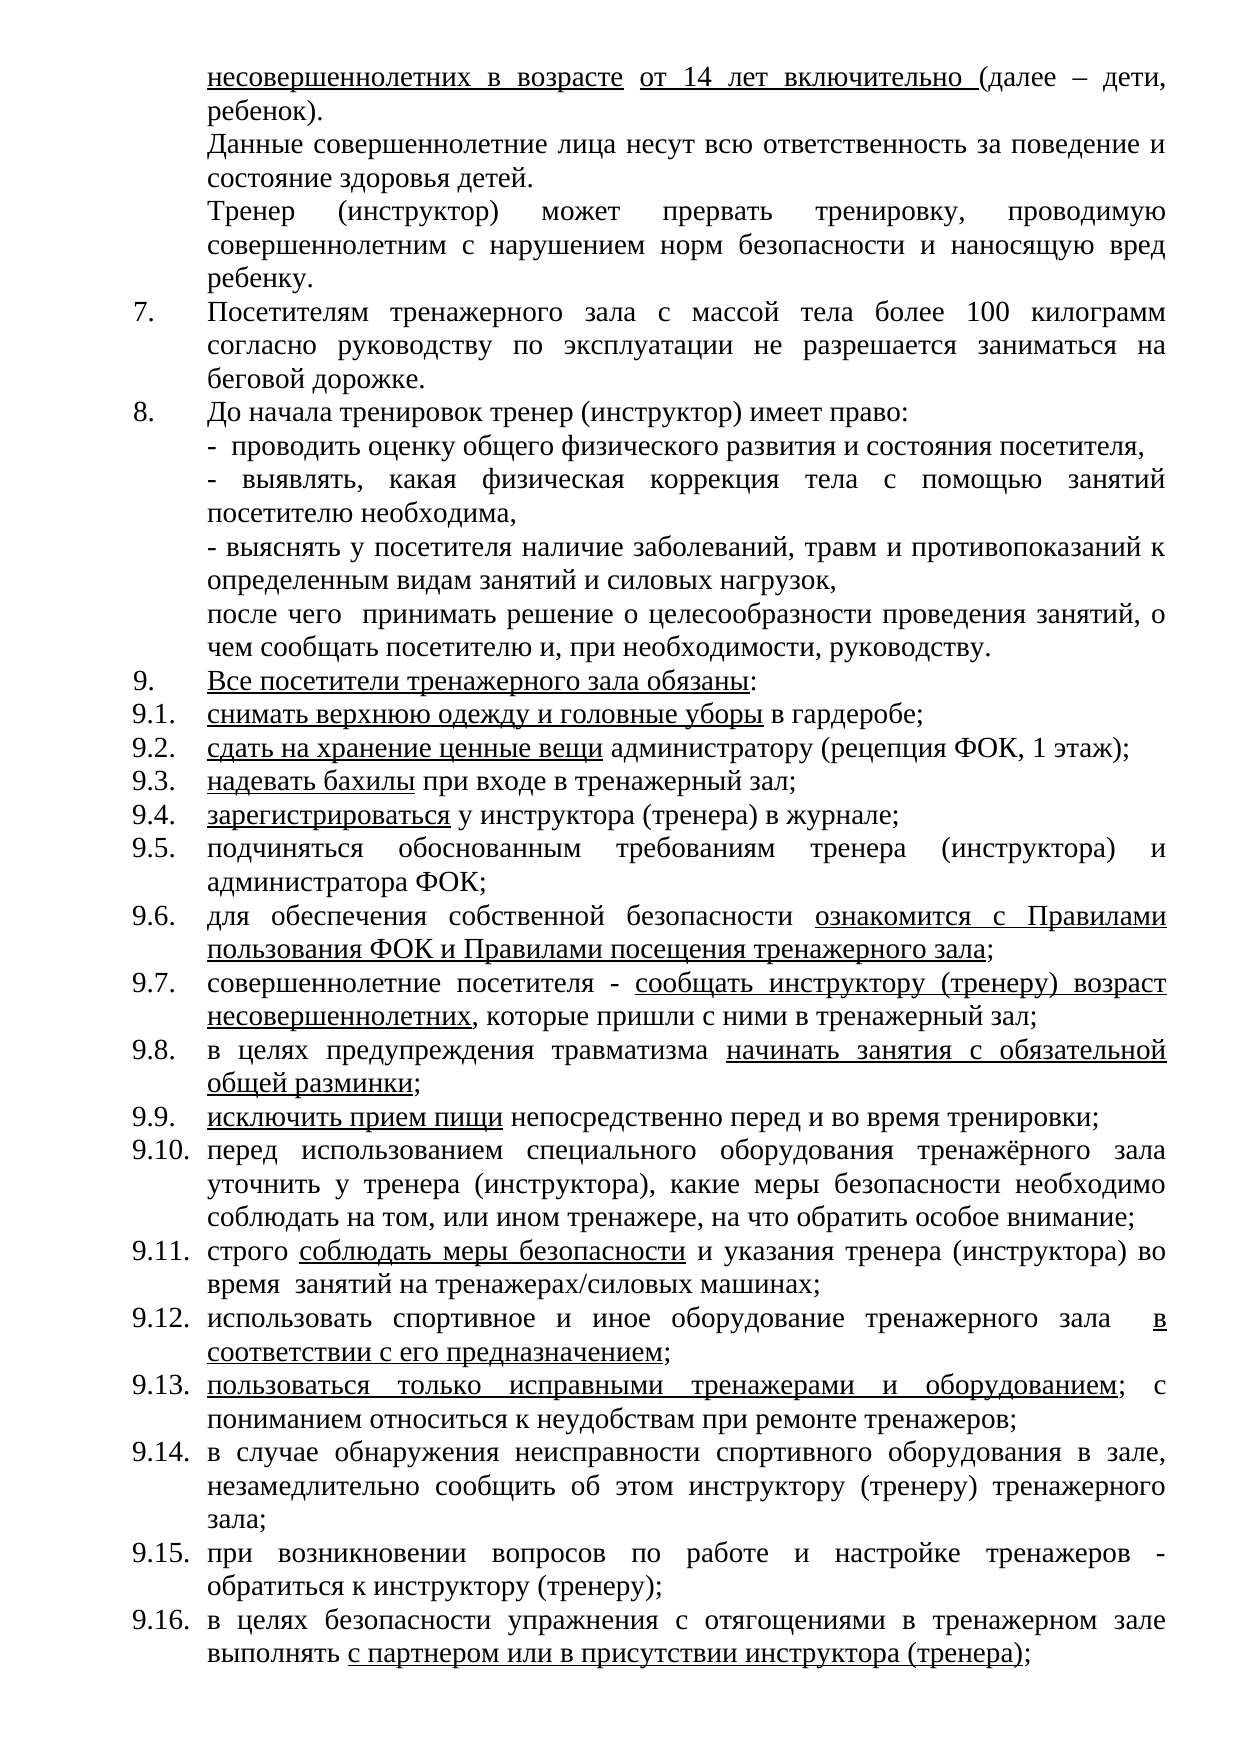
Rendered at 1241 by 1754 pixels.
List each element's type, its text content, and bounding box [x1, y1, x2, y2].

text после чего принимать решение о целесообразности проведения занятий, о чем сообщать посетителю и, при необходимости, руководству. [207, 596, 1167, 663]
text - выяснять у посетителя наличие заболеваний, травм и противопоказаний к определенным видам занятий и силовых нагрузок, [207, 529, 1167, 596]
list Посетителям тренажерного зала с массой тела более 100 килограмм согласно руководству по эксплуатации не разрешается заниматься на беговой дорожке. [133, 294, 1167, 394]
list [133, 59, 1167, 126]
list пользоваться только исправными тренажерами и оборудованием; с пониманием относиться к неудобствам при ремонте тренажеров; [132, 1367, 1167, 1434]
list исключить прием пищи непосредственно перед и во время тренировки; [132, 1099, 1167, 1132]
text Тренер (инструктор) может прервать тренировку, проводимую совершеннолетним с нарушением норм безопасности и наносящую вред ребенку. [207, 193, 1167, 294]
list в целях предупреждения травматизма начинать занятия с обязательной общей разминки; [132, 1032, 1167, 1099]
list перед использованием специального оборудования тренажёрного зала уточнить у тренера (инструктора), какие меры безопасности необходимо соблюдать на том, или ином тренажере, на что обратить особое внимание; [132, 1132, 1167, 1233]
list для обеспечения собственной безопасности ознакомится с Правилами пользования ФОК и Правилами посещения тренажерного зала; [132, 898, 1167, 965]
list в целях безопасности упражнения с отягощениями в тренажерном зале выполнять с партнером или в присутствии инструктора (тренера); [132, 1602, 1167, 1669]
list использовать спортивное и иное оборудование тренажерного зала в соответствии с его предназначением; [132, 1300, 1167, 1367]
list До начала тренировок тренер (инструктор) имеет право: [133, 394, 1167, 428]
text - выявлять, какая физическая коррекция тела с помощью занятий посетителю необходима, [207, 462, 1167, 529]
list Все посетители тренажерного зала обязаны: [133, 663, 1167, 696]
list снимать верхнюю одежду и головные уборы в гардеробе; [132, 696, 1167, 730]
list при возникновении вопросов по работе и настройке тренажеров - обратиться к инструктору (тренеру); [132, 1535, 1167, 1602]
text Данные совершеннолетние лица несут всю ответственность за поведение и состояние здоровья детей. [207, 126, 1167, 193]
list подчиняться обоснованным требованиям тренера (инструктора) и администратора ФОК; [132, 831, 1167, 898]
list надевать бахилы при входе в тренажерный зал; [132, 763, 1167, 797]
text - проводить оценку общего физического развития и состояния посетителя, [207, 428, 1167, 462]
list совершеннолетние посетителя - сообщать инструктору (тренеру) возраст несовершеннолетних, которые пришли с ними в тренажерный зал; [132, 965, 1167, 1032]
list зарегистрироваться у инструктора (тренера) в журнале; [132, 797, 1167, 831]
list сдать на хранение ценные вещи администратору (рецепция ФОК, 1 этаж); [132, 730, 1167, 763]
list строго соблюдать меры безопасности и указания тренера (инструктора) во время занятий на тренажерах/силовых машинах; [132, 1233, 1167, 1300]
list в случае обнаружения неисправности спортивного оборудования в зале, незамедлительно сообщить об этом инструктору (тренеру) тренажерного зала; [132, 1434, 1167, 1535]
